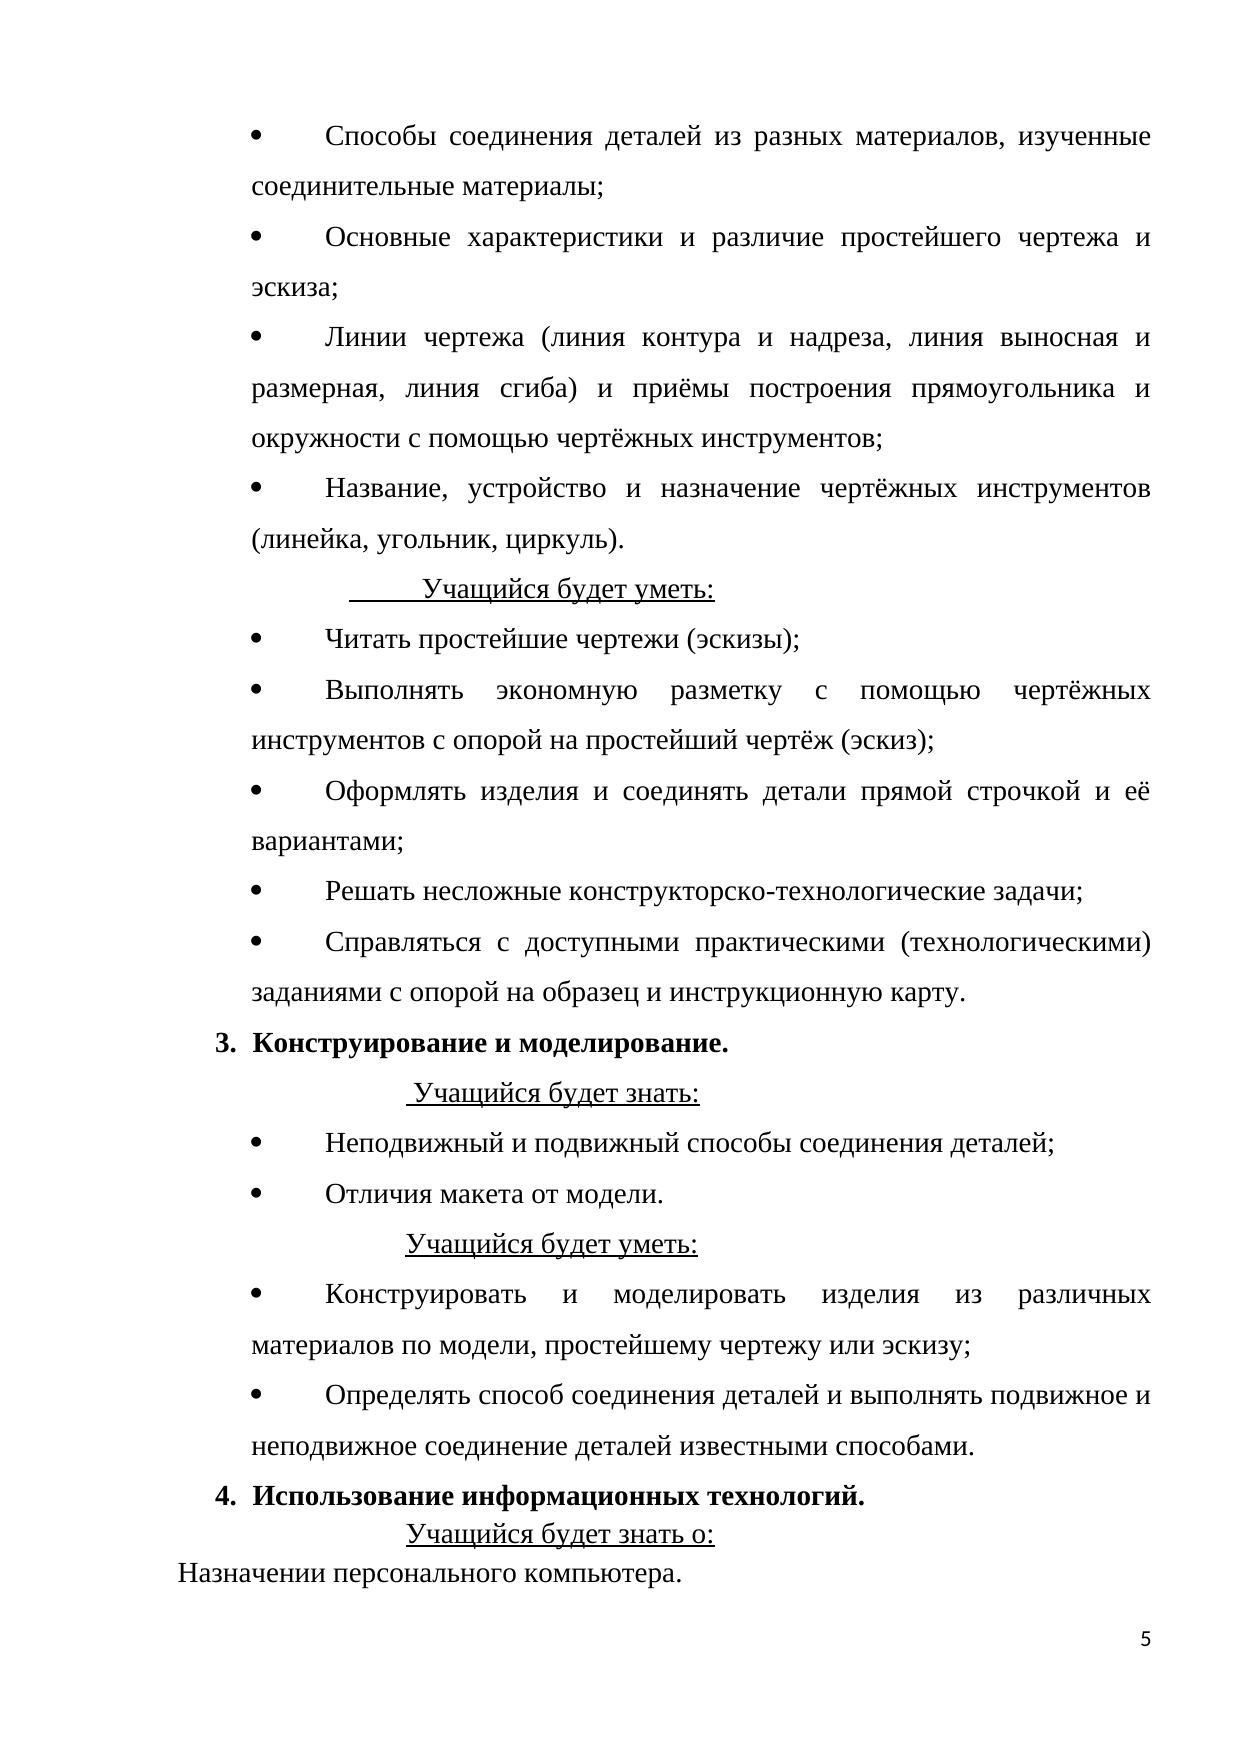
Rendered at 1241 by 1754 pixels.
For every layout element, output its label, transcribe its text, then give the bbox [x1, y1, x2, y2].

text Учащийся будет уметь: [348, 571, 1152, 605]
text Учащийся будет знать о: [340, 1516, 1152, 1550]
list Оформлять изделия и соединять детали прямой строчкой и её вариантами; [251, 773, 1152, 857]
list Выполнять экономную разметку с помощью чертёжных инструментов с опорой на простейший чертёж (эскиз); [251, 672, 1152, 756]
list Решать несложные конструкторско-технологические задачи; [251, 873, 1152, 907]
list Читать простейшие чертежи (эскизы); [251, 622, 1152, 655]
list Название, устройство и назначение чертёжных инструментов (линейка, угольник, циркуль). [251, 471, 1152, 554]
list Конструировать и моделировать изделия из различных материалов по модели, простейшему чертежу или эскизу; [251, 1276, 1152, 1360]
list Неподвижный и подвижный способы соединения деталей; [251, 1125, 1152, 1159]
list Конструирование и моделирование. [215, 1025, 1152, 1058]
list Отличия макета от модели. [251, 1176, 1152, 1209]
list Способы соединения деталей из разных материалов, изученные соединительные материалы; [251, 118, 1152, 202]
list Справляться с доступными практическими (технологическими) заданиями с опорой на образец и инструкционную карту. [251, 924, 1152, 1008]
list Линии чертежа (линия контура и надреза, линия выносная и размерная, линия сгиба) и приёмы построения прямоугольника и окружности с помощью чертёжных инструментов; [251, 319, 1152, 454]
text Учащийся будет знать: [340, 1075, 1152, 1108]
text Назначении персонального компьютера. [177, 1555, 1152, 1588]
list Использование информационных технологий. [215, 1478, 1152, 1511]
list Основные характеристики и различие простейшего чертежа и эскиза; [251, 219, 1152, 303]
list Определять способ соединения деталей и выполнять подвижное и неподвижное соединение деталей известными способами. [251, 1377, 1152, 1461]
text Учащийся будет уметь: [354, 1226, 1152, 1260]
